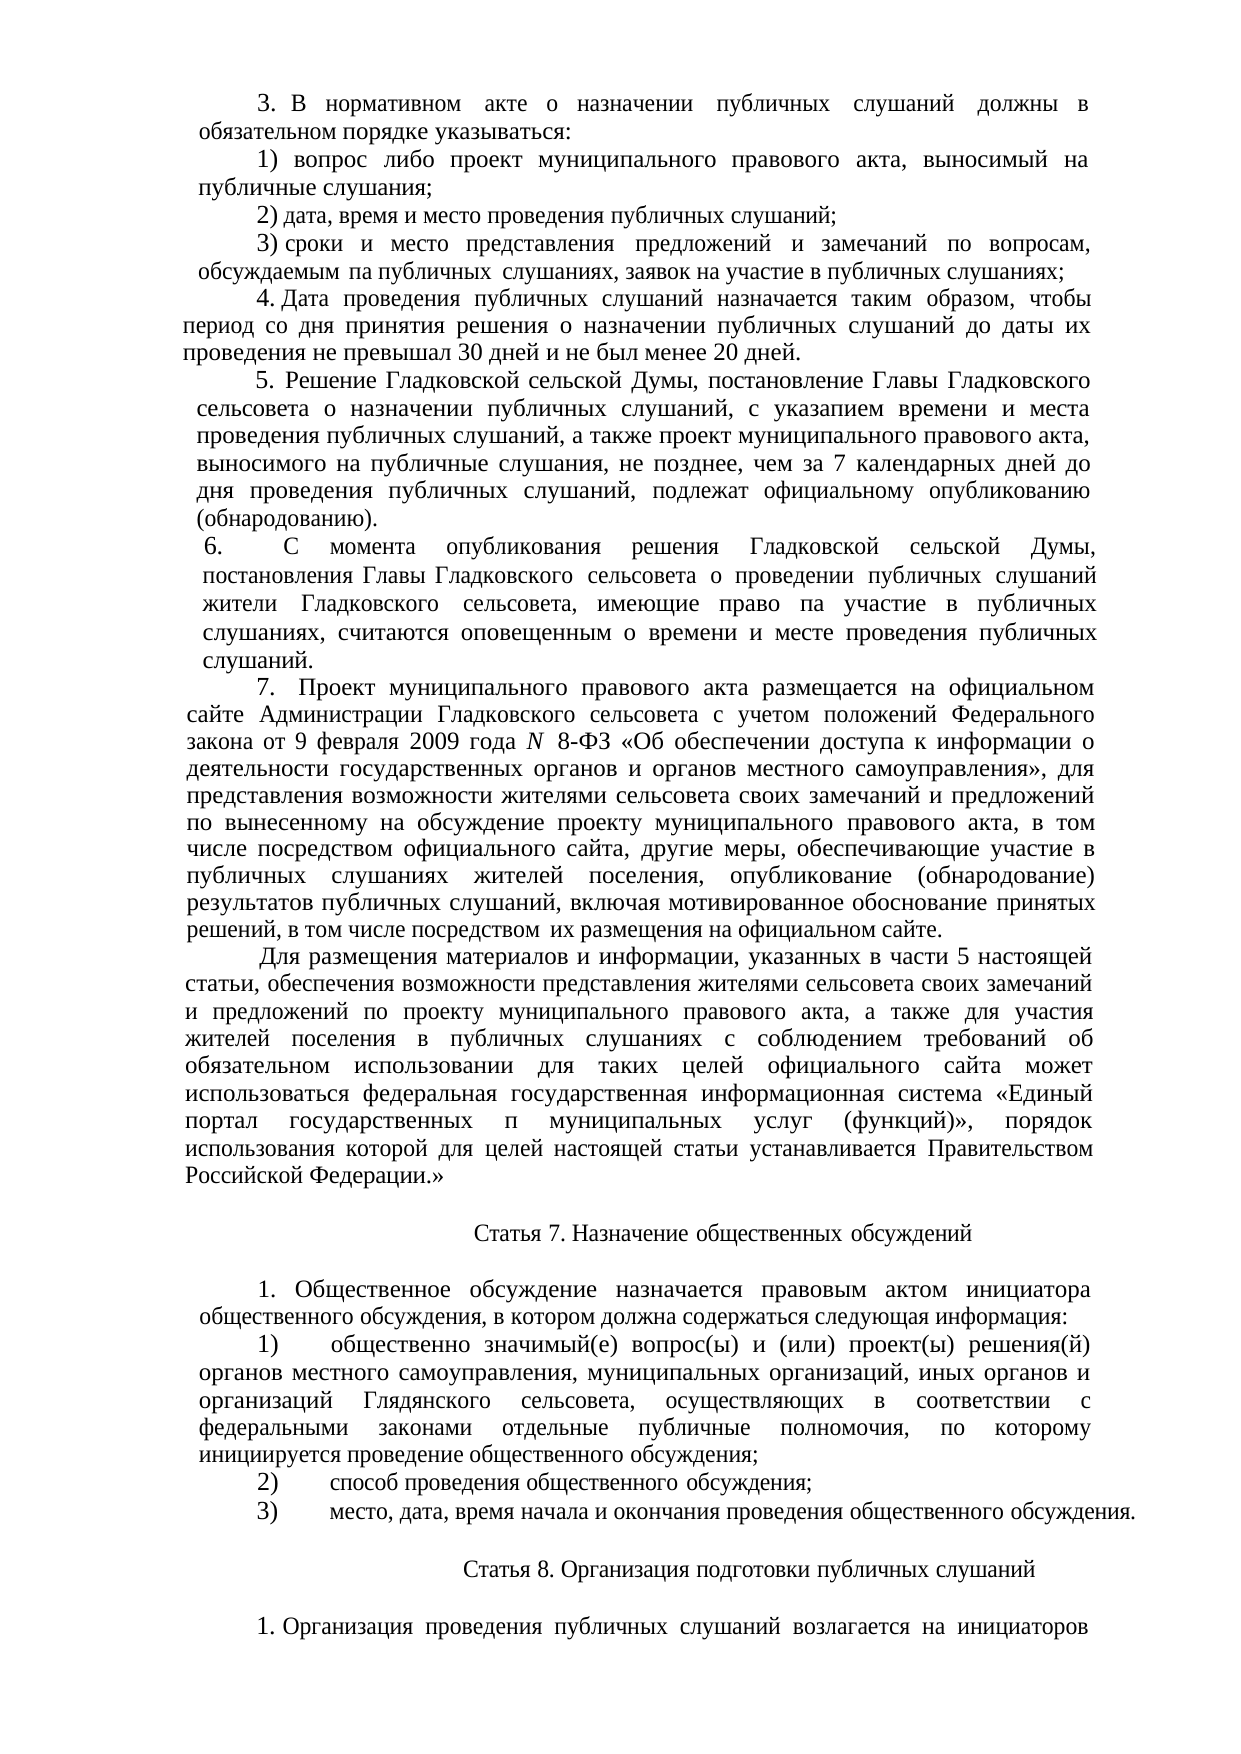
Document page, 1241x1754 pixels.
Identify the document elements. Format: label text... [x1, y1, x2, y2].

list способ проведения общественного обсуждения; [257, 1468, 1152, 1496]
list С момента опубликования решения Гладковской сельской Думы, постановления Главы Гладковского сельсовета о проведении публичных слушаний жители Гладковского сельсовета, имеющие право па участие в публичных слушаниях, считаются оповещенным о времени и месте проведения публичных слушаний. [202, 531, 1097, 674]
list Дата проведения публичных слушаний назначается таким образом, чтобы период со дня принятия решения о назначении публичных слушаний до даты их проведения не превышал 30 дней и не был менее 20 дней. [183, 284, 1091, 366]
text Статья 7. Назначение общественных обсуждений [473, 1218, 1152, 1246]
list вопрос либо проект муниципального правового акта, выносимый на публичные слушания; [198, 144, 1088, 201]
text 1. Общественное обсуждение назначается правовым актом инициатора общественного обсуждения, в котором должна содержаться следующая информация: [199, 1275, 1091, 1330]
list В нормативном акте о назначении публичных слушаний должны в обязательном порядке указываться: [198, 89, 1088, 144]
list сроки и место представления предложений и замечаний по вопросам, обсуждаемым па публичных слушаниях, заявок на участие в публичных слушаниях; [198, 229, 1091, 284]
list место, дата, время начала и окончания проведения общественного обсуждения. [256, 1496, 1152, 1526]
text Для размещения материалов и информации, указанных в части 5 настоящей статьи, обеспечения возможности представления жителями сельсовета своих замечаний и предложений по проекту муниципального правового акта, а также для участия жителей поселения в публичных слушаниях с соблюдением требований об обязательном использовании для таких целей официального сайта может использоваться федеральная государственная информационная система «Единый портал государственных п муниципальных услуг (функций)», порядок использования которой для целей настоящей статьи устанавливается Правительством Российской Федерации.» [185, 942, 1093, 1189]
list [197, 1612, 1089, 1640]
list общественно значимый(е) вопрос(ы) и (или) проект(ы) решения(й) органов местного самоуправления, муниципальных организаций, иных органов и организаций Глядянского сельсовета, осуществляющих в соответствии с федеральными законами отдельные публичные полномочия, по которому инициируется проведение общественного обсуждения; [198, 1330, 1091, 1468]
list дата, время и место проведения публичных слушаний; [256, 201, 1152, 229]
text Статья 8. Организация подготовки публичных слушаний [463, 1554, 1152, 1583]
list Проект муниципального правового акта размещается на официальном сайте Администрации Гладковского сельсовета с учетом положений Федерального закона от 9 февраля 2009 года N 8-ФЗ «Об обеспечении доступа к информации о деятельности государственных органов и органов местного самоуправления», для представления возможности жителями сельсовета своих замечаний и предложений по вынесенному на обсуждение проекту муниципального правового акта, в том числе посредством официального сайта, другие меры, обеспечивающие участие в публичных слушаниях жителей поселения, опубликование (обнародование) результатов публичных слушаний, включая мотивированное обоснование принятых решений, в том числе посредством их размещения на официальном сайте. [186, 674, 1096, 942]
list Решение Гладковской сельской Думы, постановление Главы Гладковского сельсовета о назначении публичных слушаний, с указапием времени и места проведения публичных слушаний, а также проект муниципального правового акта, выносимого на публичные слушания, не позднее, чем за 7 календарных дней до дня проведения публичных слушаний, подлежат официальному опубликованию (обнародованию). [196, 366, 1091, 531]
